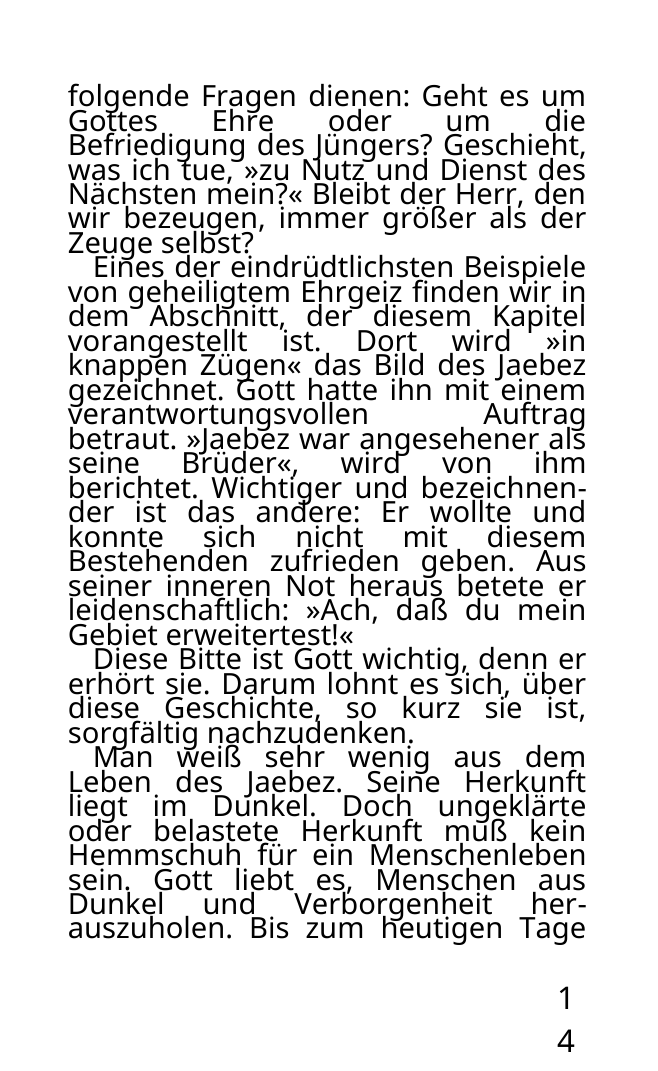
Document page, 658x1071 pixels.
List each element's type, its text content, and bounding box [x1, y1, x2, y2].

text Eines der eindrüdtlichsten Beispiele von geheiligtem Ehrgeiz finden wir in dem Abschnitt, der diesem Kapitel vorangestellt ist. Dort wird »in knappen Zügen« das Bild des Jaebez gezeichnet. Gott hatte ihn mit einem verantwortungsvollen Auftrag betraut. »Jaebez war angesehener als seine Brüder«, wird von ihm berichtet. Wichtiger und bezeichnender ist das andere: Er wollte und konnte sich nicht mit diesem Bestehenden zufrieden geben. Aus seiner inneren Not heraus betete er leidenschaftlich: »Ach, daß du mein Gebiet erweitertest!« [68, 258, 587, 650]
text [68, 748, 587, 944]
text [68, 87, 587, 258]
text Diese Bitte ist Gott wichtig, denn er erhört sie. Darum lohnt es sich, über diese Geschichte, so kurz sie ist, sorgfältig nachzudenken. [68, 650, 587, 748]
